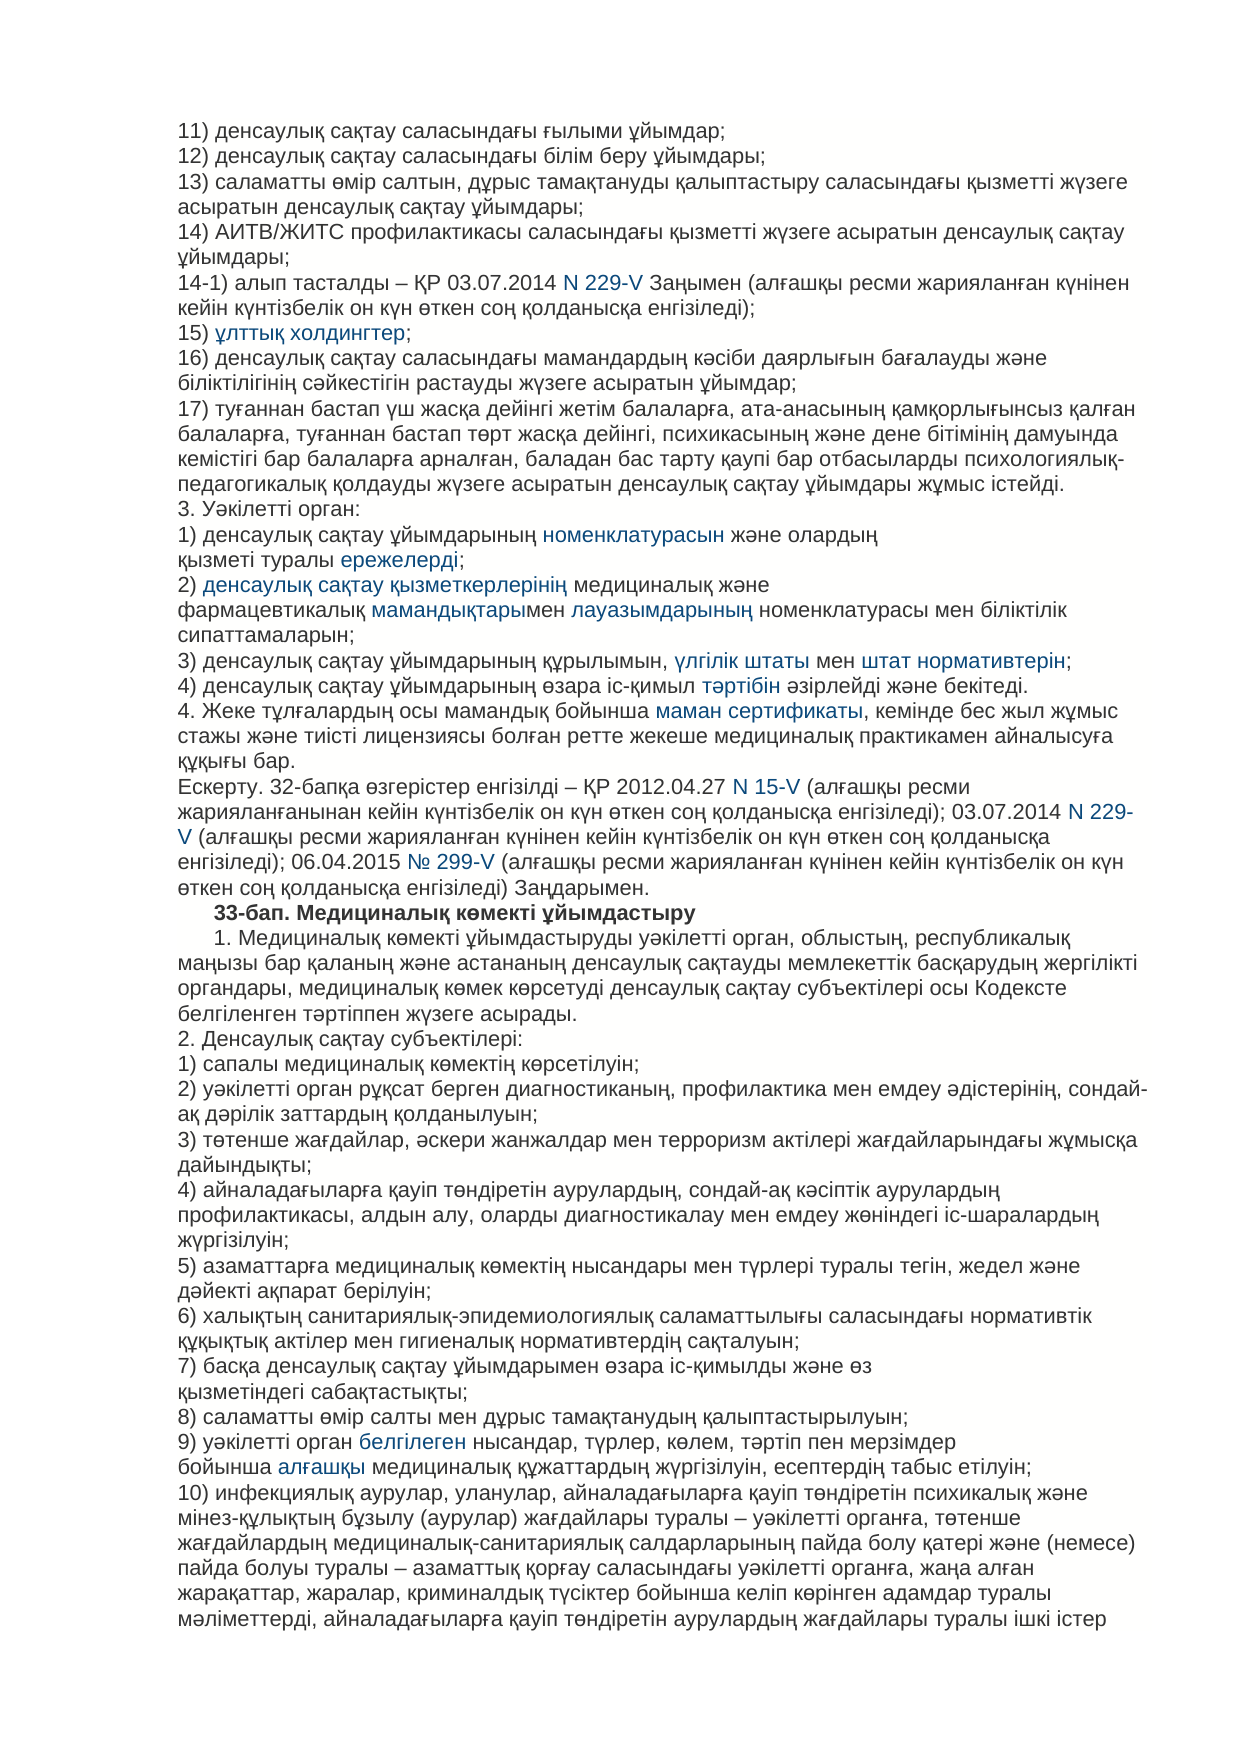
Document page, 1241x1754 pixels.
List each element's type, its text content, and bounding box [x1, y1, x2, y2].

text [177, 925, 1152, 1631]
text 33-бап. Медициналық көмекті ұйымдастыру [177, 899, 1152, 925]
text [177, 118, 1152, 899]
